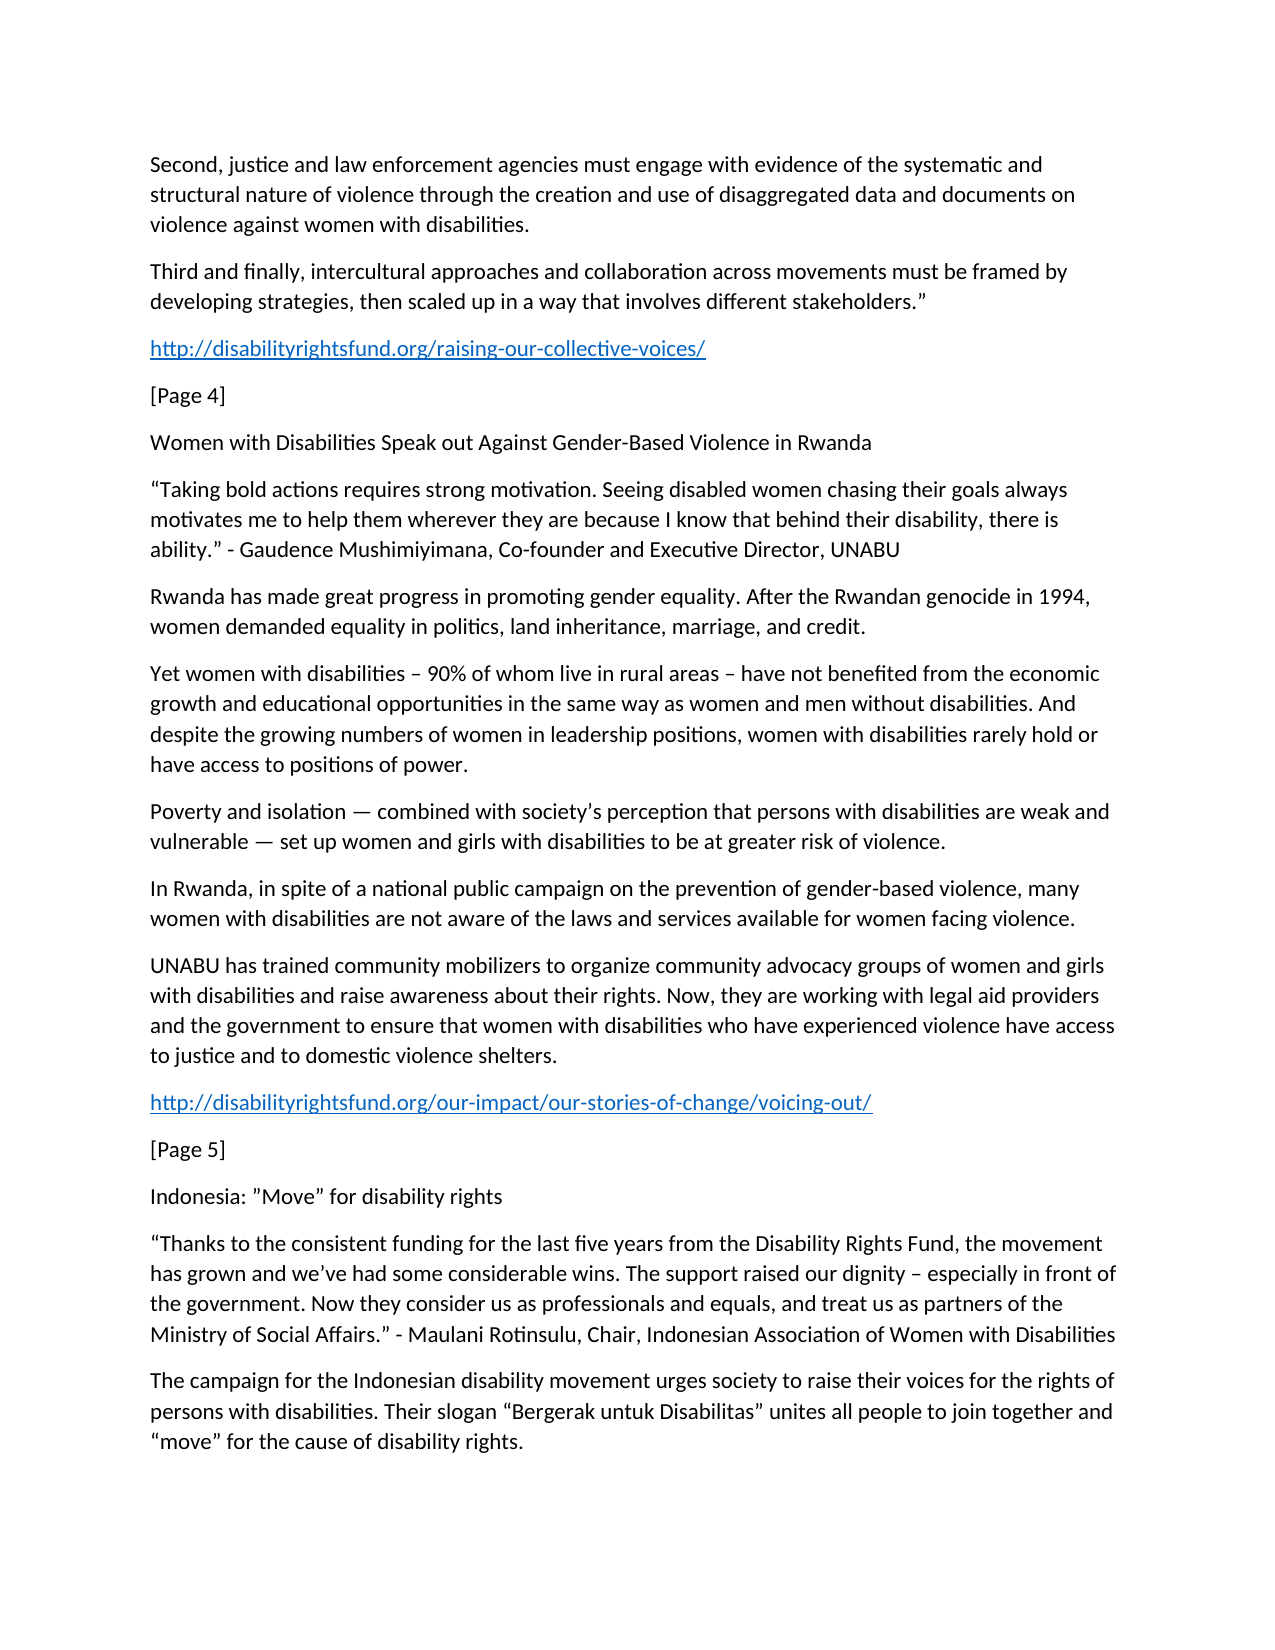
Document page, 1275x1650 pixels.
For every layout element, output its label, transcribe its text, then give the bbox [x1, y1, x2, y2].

text UNABU has trained community mobilizers to organize community advocacy groups of women and girls with disabilities and raise awareness about their rights. Now, they are working with legal aid providers and the government to ensure that women with disabilities who have experienced violence have access to justice and to domestic violence shelters. [150, 951, 1125, 1070]
text Third and finally, intercultural approaches and collaboration across movements must be framed by developing strategies, then scaled up in a way that involves different stakeholders.” [150, 257, 1125, 316]
text Women with Disabilities Speak out Against Gender-Based Violence in Rwanda [150, 428, 1125, 456]
text In Rwanda, in spite of a national public campaign on the prevention of gender-based violence, many women with disabilities are not aware of the laws and services available for women facing violence. [150, 874, 1125, 932]
text Rwanda has made great progress in promoting gender equality. After the Rwandan genocide in 1994, women demanded equality in politics, land inheritance, marriage, and credit. [150, 582, 1125, 641]
text The campaign for the Indonesian disability movement urges society to raise their voices for the rights of persons with disabilities. Their slogan “Bergerak untuk Disabilitas” unites all people to join together and “move” for the cause of disability rights. [150, 1367, 1125, 1455]
text [Page 4] [150, 381, 1125, 409]
text Yet women with disabilities – 90% of whom live in rural areas – have not benefited from the economic growth and educational opportunities in the same way as women and men without disabilities. And despite the growing numbers of women in leadership positions, women with disabilities rarely hold or have access to positions of power. [150, 659, 1125, 778]
text “Taking bold actions requires strong motivation. Seeing disabled women chasing their goals always motivates me to help them wherever they are because I know that behind their disability, there is ability.” - Gaudence Mushimiyimana, Co-founder and Executive Director, UNABU [150, 475, 1125, 563]
text Second, justice and law enforcement agencies must engage with evidence of the systematic and structural nature of violence through the creation and use of disaggregated data and documents on violence against women with disabilities. [150, 150, 1125, 238]
text http://disabilityrightsfund.org/our-impact/our-stories-of-change/voicing-out/ [150, 1088, 1125, 1117]
text http://disabilityrightsfund.org/raising-our-collective-voices/ [150, 334, 1125, 362]
text [Page 5] [150, 1135, 1125, 1163]
text “Thanks to the consistent funding for the last five years from the Disability Rights Fund, the movement has grown and we’ve had some considerable wins. The support raised our dignity – especially in front of the government. Now they consider us as professionals and equals, and treat us as partners of the Ministry of Social Affairs.” - Maulani Rotinsulu, Chair, Indonesian Association of Women with Disabilities [150, 1229, 1125, 1348]
text Indonesia: ”Move” for disability rights [150, 1182, 1125, 1210]
text Poverty and isolation — combined with society’s perception that persons with disabilities are weak and vulnerable — set up women and girls with disabilities to be at greater risk of violence. [150, 797, 1125, 855]
